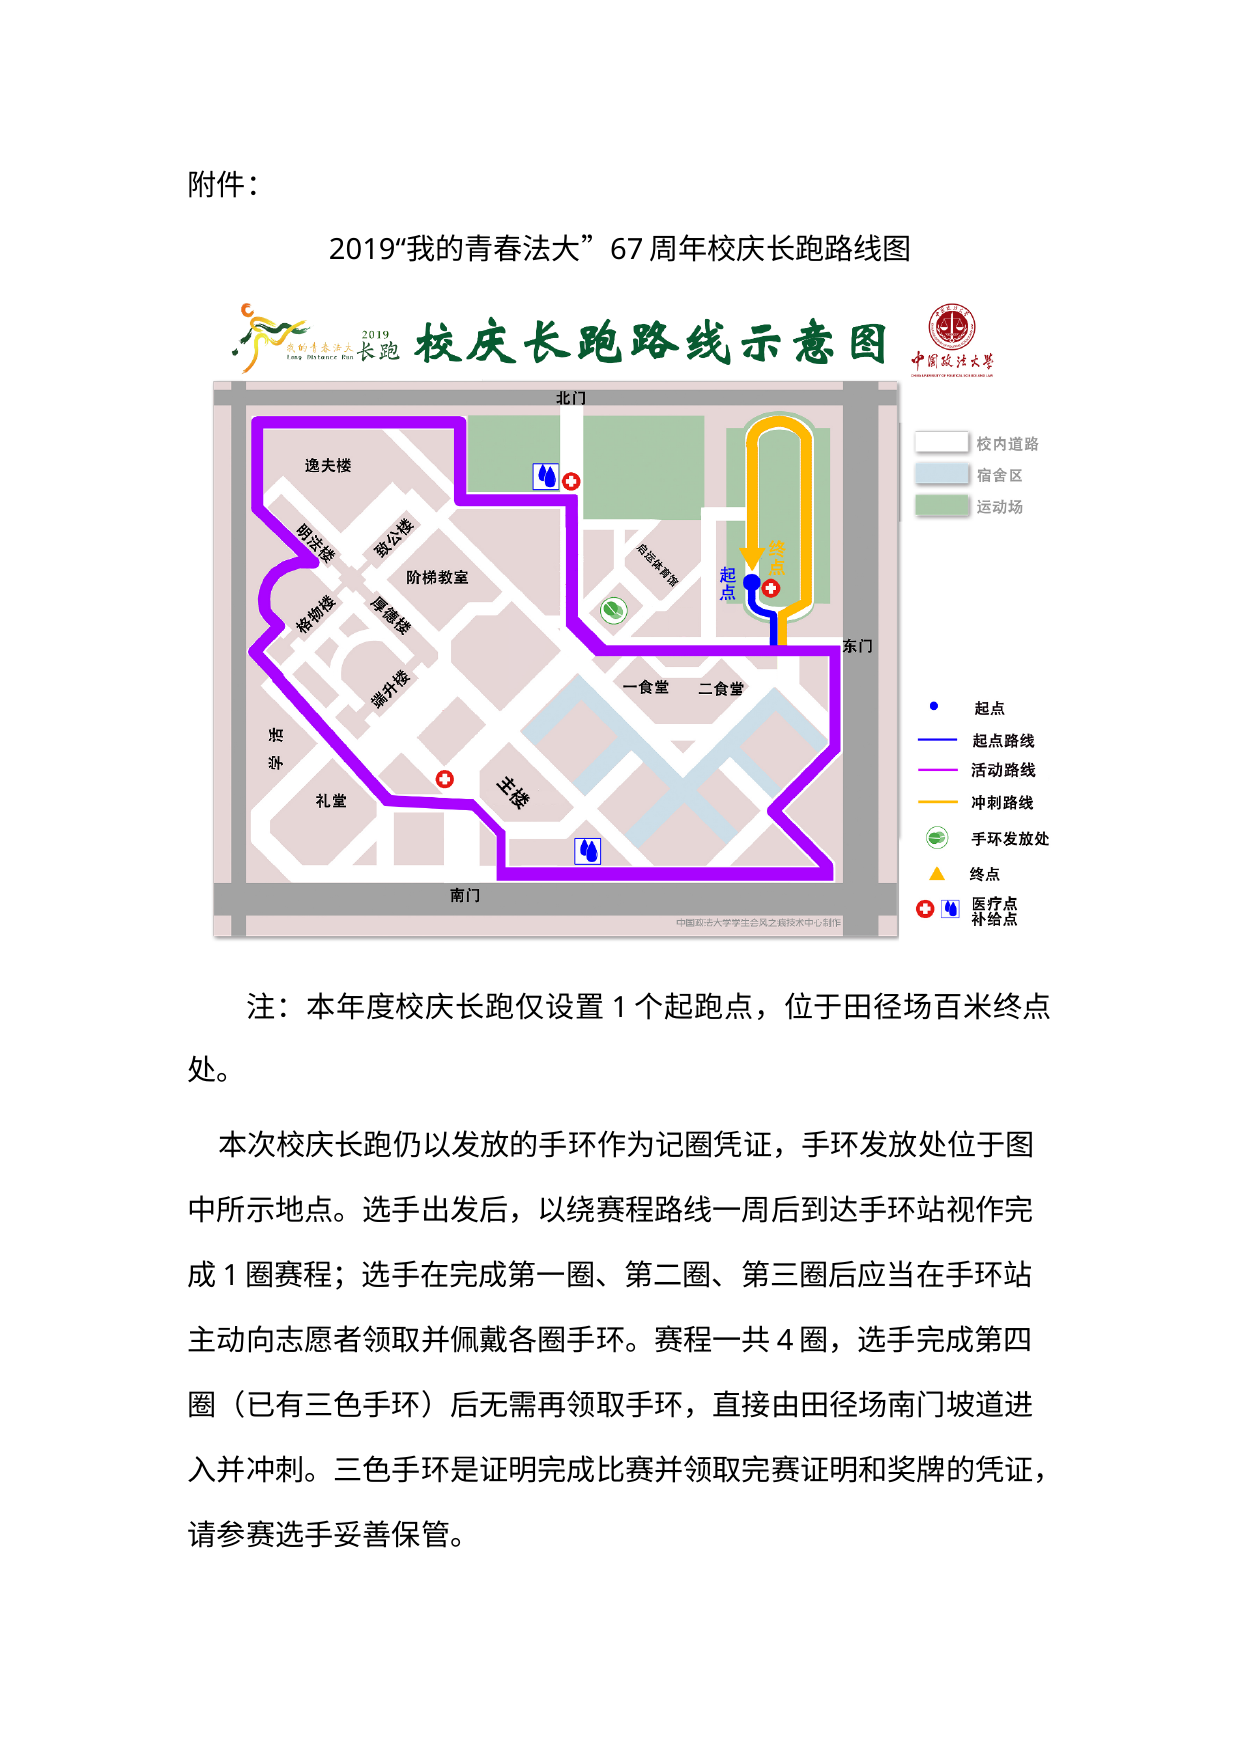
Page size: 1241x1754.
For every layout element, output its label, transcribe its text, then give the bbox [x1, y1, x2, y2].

picture [187, 288, 1053, 969]
text 本次校庆长跑仍以发放的手环作为记圈凭证，手环发放处位于图中所示地点。选手出发后，以绕赛程路线一周后到达手环站视作完成1圈赛程；选手在完成第一圈、第二圈、第三圈后应当在手环站主动向志愿者领取并佩戴各圈手环。赛程一共4圈，选手完成第四圈（已有三色手环）后无需再领取手环，直接由田径场南门坡道进入并冲刺。三色手环是证明完成比赛并领取完赛证明和奖牌的凭证，请参赛选手妥善保管。 [187, 1110, 1053, 1565]
text 附件： [187, 162, 1053, 204]
text 2019“我的青春法大”67周年校庆长跑路线图 [187, 225, 1053, 268]
text 注：本年度校庆长跑仅设置1个起跑点，位于田径场百米终点处。 [187, 983, 1053, 1089]
